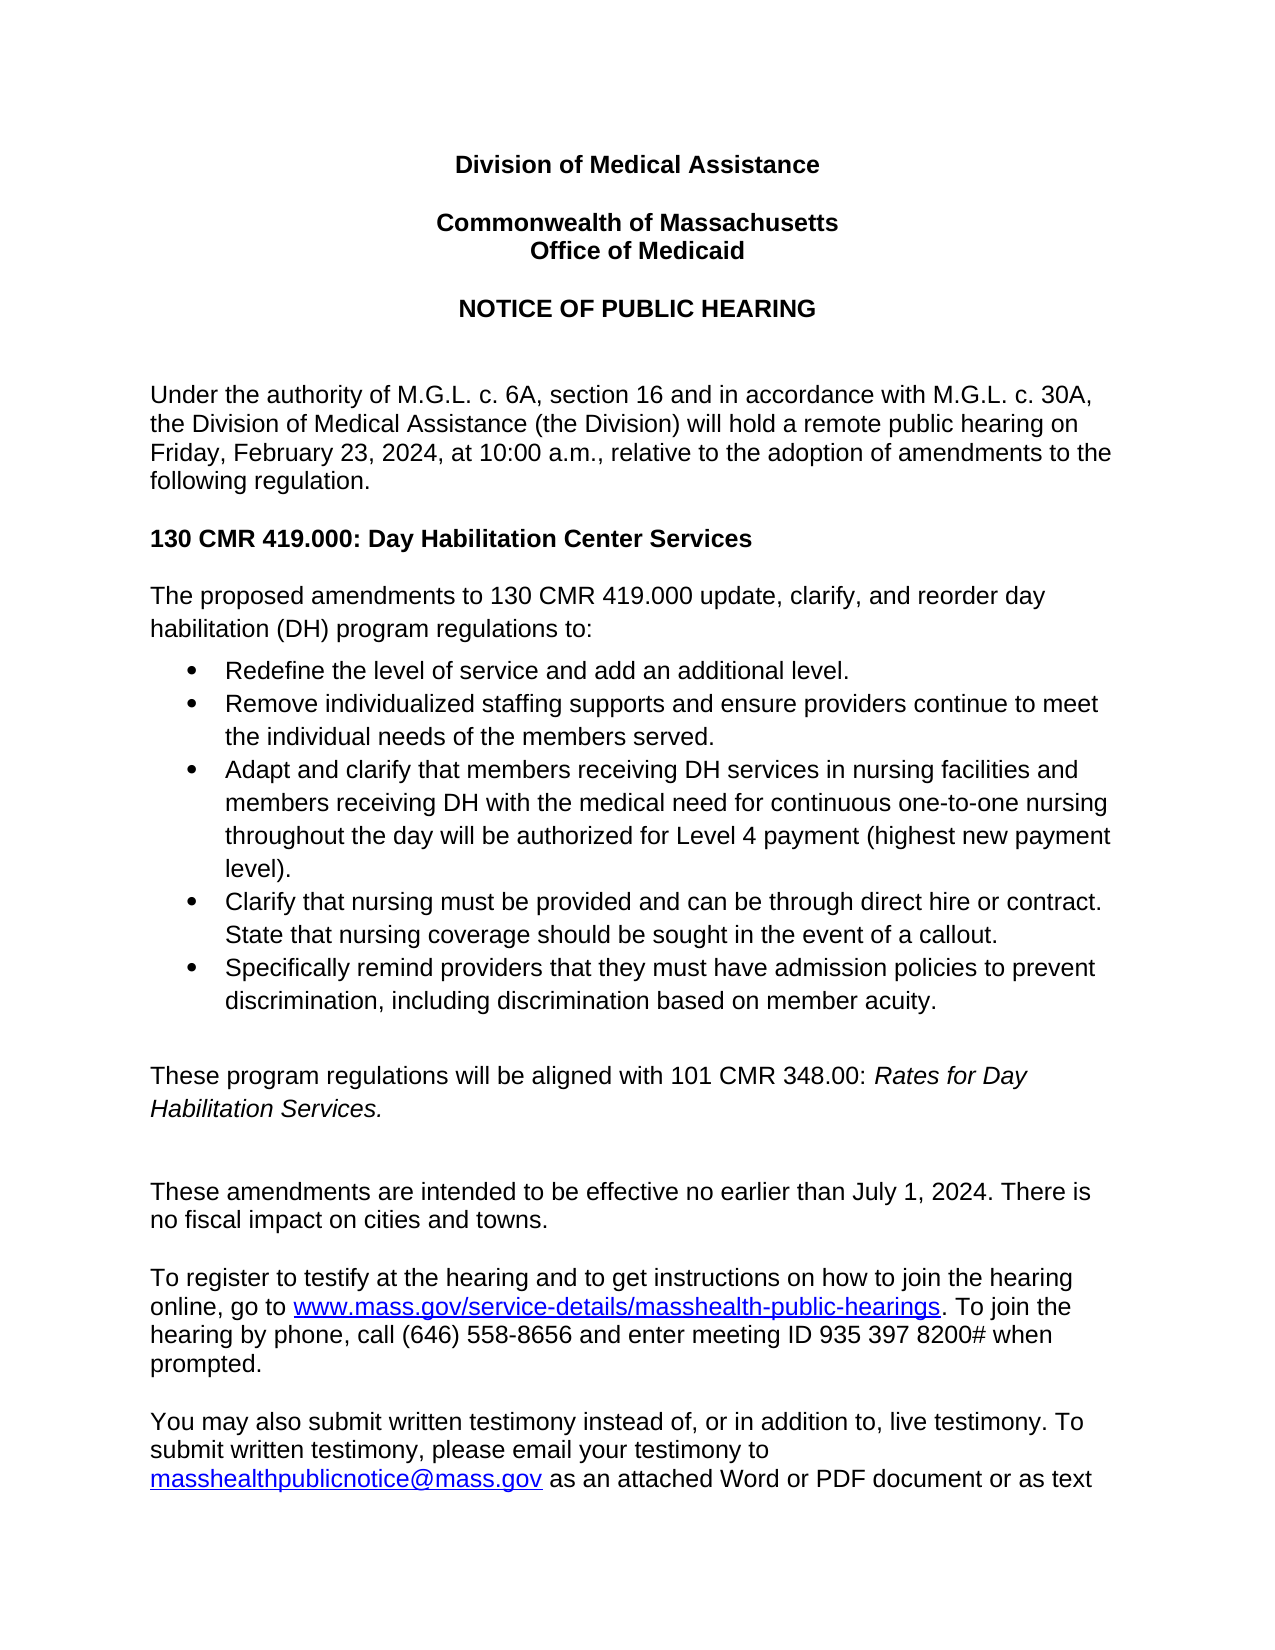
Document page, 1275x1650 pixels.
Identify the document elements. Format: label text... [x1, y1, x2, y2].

text These amendments are intended to be effective no earlier than July 1, 2024. There is no fiscal impact on cities and towns. [150, 1176, 1125, 1234]
list Adapt and clarify that members receiving DH services in nursing facilities and members receiving DH with the medical need for continuous one-to-one nursing throughout the day will be authorized for Level 4 payment (highest new payment level). [187, 755, 1125, 883]
text Division of Medical Assistance [150, 150, 1125, 179]
text The proposed amendments to 130 CMR 419.000 update, clarify, and reorder day habilitation (DH) program regulations to: [150, 581, 1125, 643]
text To register to testify at the hearing and to get instructions on how to join the hearing online, go to www.mass.gov/service-details/masshealth-public-hearings. To join the hearing by phone, call (646) 558-8656 and enter meeting ID 935 397 8200# when prompted. [150, 1263, 1125, 1378]
text NOTICE OF PUBLIC HEARING [150, 294, 1125, 322]
list Remove individualized staffing supports and ensure providers continue to meet the individual needs of the members served. [187, 689, 1125, 751]
list Specifically remind providers that they must have admission policies to prevent discrimination, including discrimination based on member acuity. [187, 953, 1125, 1015]
text Office of Medicaid [150, 236, 1125, 265]
text 130 CMR 419.000: Day Habilitation Center Services [150, 524, 1125, 552]
text Commonwealth of Massachusetts [150, 207, 1125, 236]
text These program regulations will be aligned with 101 CMR 348.00: Rates for Day Habilitation Services. [150, 1061, 1125, 1122]
list Redefine the level of service and add an additional level. [187, 656, 1125, 684]
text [150, 1406, 1125, 1493]
text Under the authority of M.G.L. c. 6A, section 16 and in accordance with M.G.L. c. 30A, the Division of Medical Assistance (the Division) will hold a remote public hearing on Friday, February 23, 2024, at 10:00 a.m., relative to the adoption of amendments to the following regulation. [150, 380, 1125, 495]
list Clarify that nursing must be provided and can be through direct hire or contract. State that nursing coverage should be sought in the event of a callout. [187, 887, 1125, 949]
